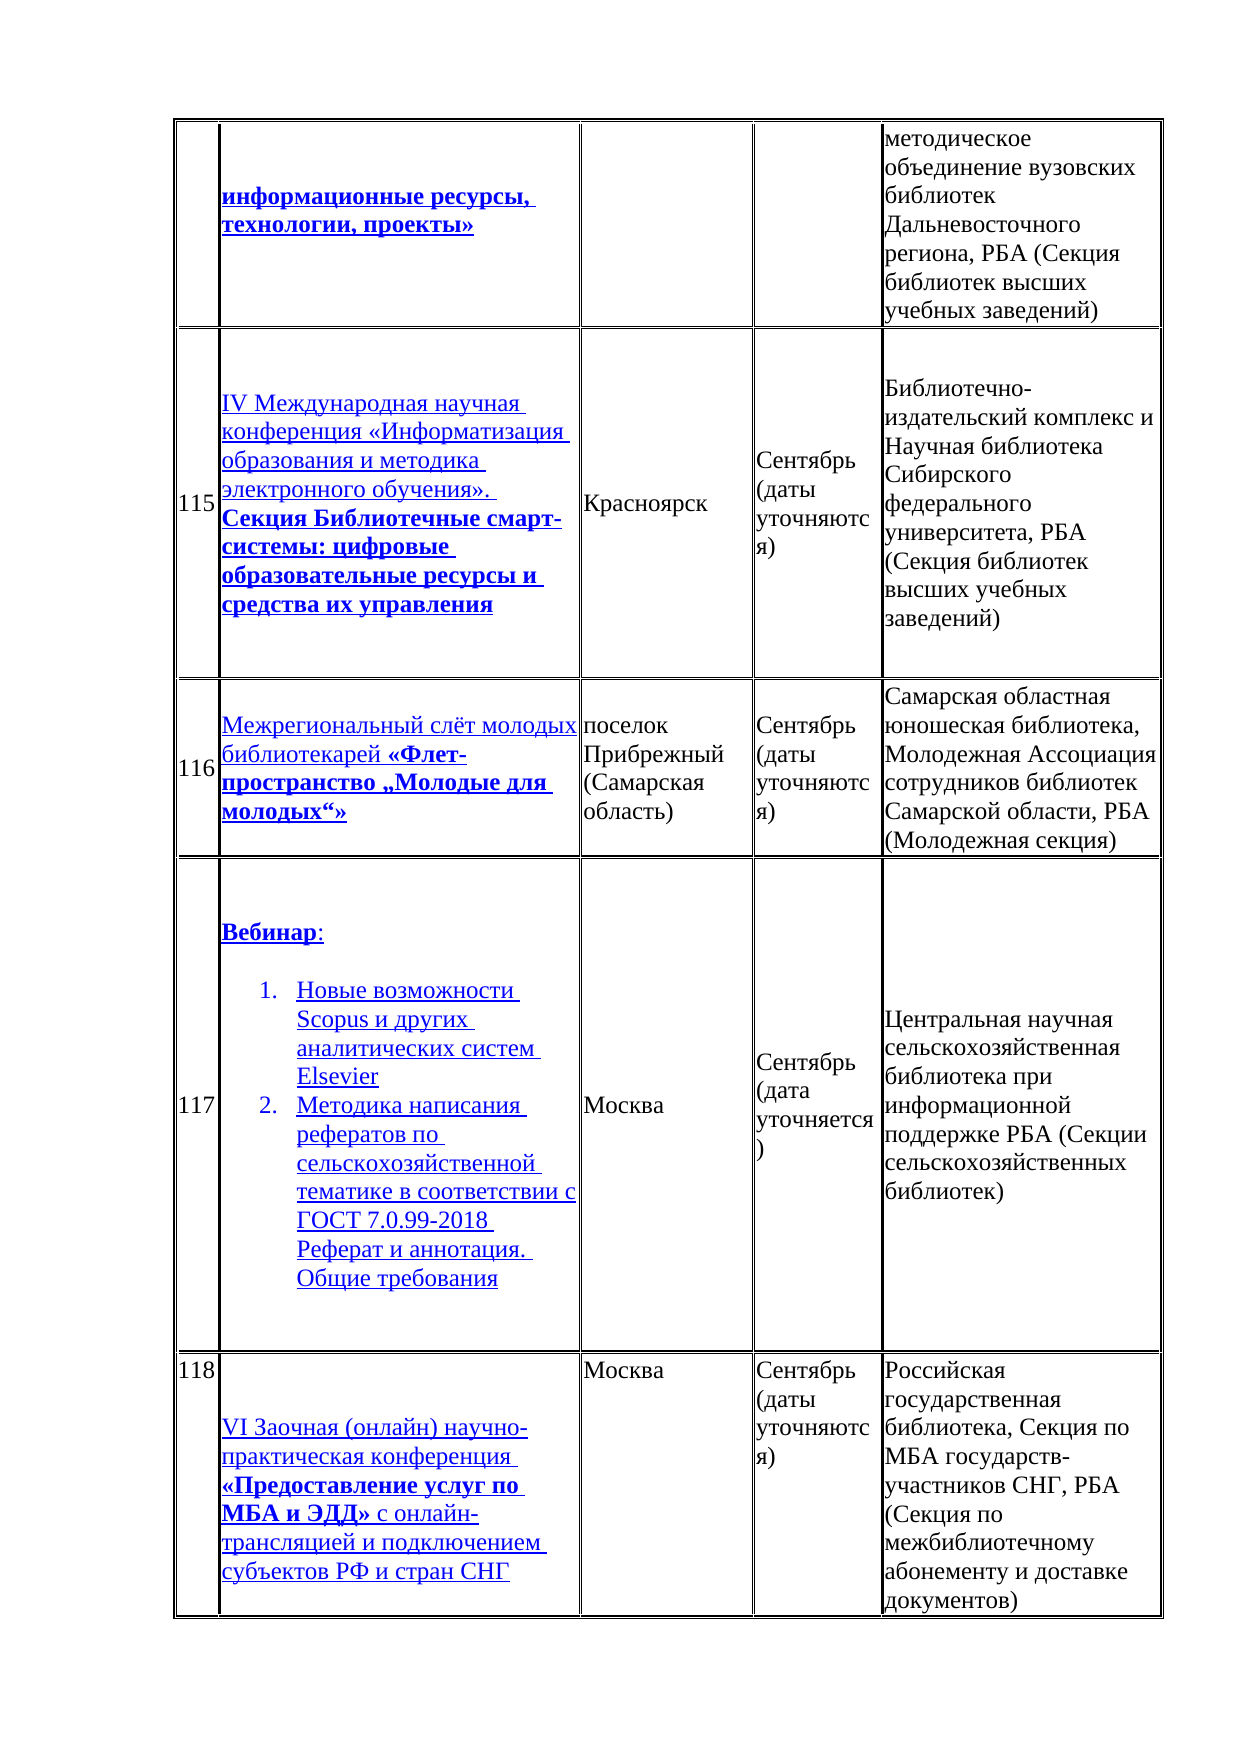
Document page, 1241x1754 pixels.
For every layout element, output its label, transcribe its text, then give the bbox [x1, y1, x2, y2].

table_cell Сентябрь (дата уточняется) [755, 859, 881, 1350]
table_cell поселок Прибрежный (Самарская область) [582, 680, 752, 855]
table_cell IV Международная научная конференция «Информатизация образования и методика электронного обучения». Секция Библиотечные смарт-системы: цифровые образовательные ресурсы и средства их управления [221, 329, 579, 676]
table_cell 118 [177, 1350, 219, 1615]
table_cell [219, 1354, 581, 1615]
table_cell Самарская областная юношеская библиотека, Молодежная Ассоциация сотрудников библиотек Самарской области, РБА (Молодежная секция) [884, 676, 1161, 855]
table_cell Владивосток [581, 122, 753, 326]
table_cell Библиотечно-издательский комплекс и Научная библиотека Сибирского федерального университета, РБА (Секция библиотек высших учебных заведений) [882, 326, 1162, 676]
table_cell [882, 1350, 1161, 1615]
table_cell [219, 122, 581, 326]
table_cell 117 [177, 855, 218, 1350]
table_cell Москва [582, 859, 752, 1350]
table_cell 114 [177, 120, 219, 326]
table_cell 115 [175, 326, 219, 676]
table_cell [754, 120, 882, 326]
table_cell Межрегиональный слёт молодых библиотекарей «Флет-пространство „Молодые для молодых“» [221, 680, 579, 855]
table_cell Красноярск [582, 329, 752, 676]
table_cell Вебинар: Новые возможности Scopus и других аналитических систем Elsevier Методика написания рефератов по сельскохозяйственной тематике в соответствии с ГОСТ 7.0.99-2018 Реферат и аннотация. Общие требования [221, 859, 579, 1350]
table_cell Центральная научная сельскохозяйственная библиотека при информационной поддержке РБА (Секции сельскохозяйственных библиотек) [884, 855, 1161, 1350]
table_cell Сентябрь (даты уточняются) [755, 680, 881, 855]
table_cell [882, 122, 1160, 326]
table_cell Москва [581, 1354, 753, 1615]
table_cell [754, 1354, 882, 1615]
table_cell 116 [177, 676, 218, 855]
table_cell Сентябрь (даты уточняются) [755, 329, 881, 676]
